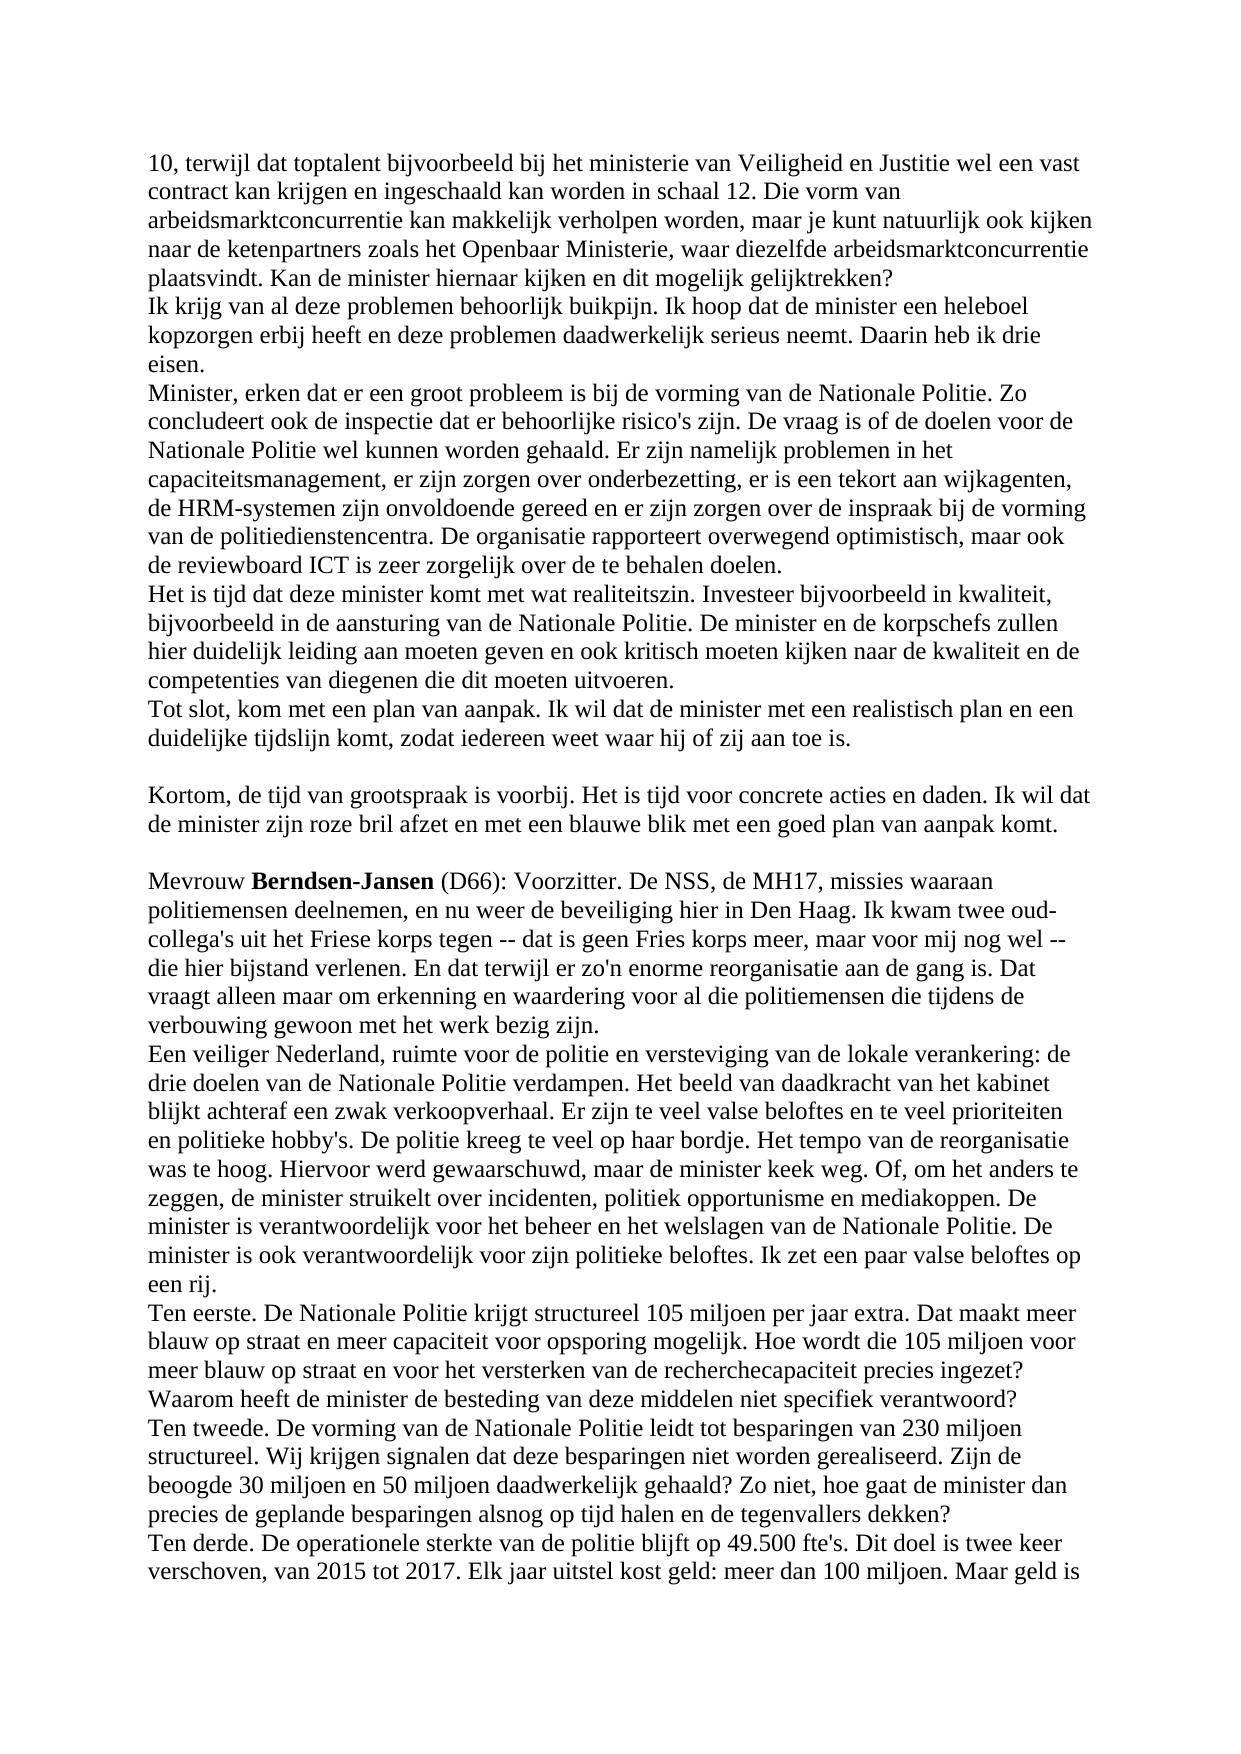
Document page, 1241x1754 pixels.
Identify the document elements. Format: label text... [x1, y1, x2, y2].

text Mevrouw Berndsen-Jansen (D66): Voorzitter. De NSS, de MH17, missies waaraan politiemensen deelnemen, en nu weer de beveiliging hier in Den Haag. Ik kwam twee oud-collega's uit het Friese korps tegen -- dat is geen Fries korps meer, maar voor mij nog wel -- die hier bijstand verlenen. En dat terwijl er zo'n enorme reorganisatie aan de gang is. Dat vraagt alleen maar om erkenning en waardering voor al die politiemensen die tijdens de verbouwing gewoon met het werk bezig zijn. [148, 866, 1093, 1039]
text Minister, erken dat er een groot probleem is bij de vorming van de Nationale Politie. Zo concludeert ook de inspectie dat er behoorlijke risico's zijn. De vraag is of de doelen voor de Nationale Politie wel kunnen worden gehaald. Er zijn namelijk problemen in het capaciteitsmanagement, er zijn zorgen over onderbezetting, er is een tekort aan wijkagenten, de HRM-systemen zijn onvoldoende gereed en er zijn zorgen over de inspraak bij de vorming van de politiedienstencentra. De organisatie rapporteert overwegend optimistisch, maar ook de reviewboard ICT is zeer zorgelijk over de te behalen doelen. [148, 378, 1093, 579]
text Tot slot, kom met een plan van aanpak. Ik wil dat de minister met een realistisch plan en een duidelijke tijdslijn komt, zodat iedereen weet waar hij of zij aan toe is. [148, 694, 1093, 751]
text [148, 1528, 1093, 1585]
text Een veiliger Nederland, ruimte voor de politie en versteviging van de lokale verankering: de drie doelen van de Nationale Politie verdampen. Het beeld van daadkracht van het kabinet blijkt achteraf een zwak verkoopverhaal. Er zijn te veel valse beloftes en te veel prioriteiten en politieke hobby's. De politie kreeg te veel op haar bordje. Het tempo van de reorganisatie was te hoog. Hiervoor werd gewaarschuwd, maar de minister keek weg. Of, om het anders te zeggen, de minister struikelt over incidenten, politiek opportunisme en mediakoppen. De minister is verantwoordelijk voor het beheer en het welslagen van de Nationale Politie. De minister is ook verantwoordelijk voor zijn politieke beloftes. Ik zet een paar valse beloftes op een rij. [148, 1039, 1093, 1298]
text Ten eerste. De Nationale Politie krijgt structureel 105 miljoen per jaar extra. Dat maakt meer blauw op straat en meer capaciteit voor opsporing mogelijk. Hoe wordt die 105 miljoen voor meer blauw op straat en voor het versterken van de recherchecapaciteit precies ingezet? Waarom heeft de minister de besteding van deze middelen niet specifiek verantwoord? [148, 1298, 1093, 1413]
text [148, 148, 1093, 291]
text Ten tweede. De vorming van de Nationale Politie leidt tot besparingen van 230 miljoen structureel. Wij krijgen signalen dat deze besparingen niet worden gerealiseerd. Zijn de beoogde 30 miljoen en 50 miljoen daadwerkelijk gehaald? Zo niet, hoe gaat de minister dan precies de geplande besparingen alsnog op tijd halen en de tegenvallers dekken? [148, 1413, 1093, 1528]
text Ik krijg van al deze problemen behoorlijk buikpijn. Ik hoop dat de minister een heleboel kopzorgen erbij heeft en deze problemen daadwerkelijk serieus neemt. Daarin heb ik drie eisen. [148, 291, 1093, 378]
text Het is tijd dat deze minister komt met wat realiteitszin. Investeer bijvoorbeeld in kwaliteit, bijvoorbeeld in de aansturing van de Nationale Politie. De minister en de korpschefs zullen hier duidelijk leiding aan moeten geven en ook kritisch moeten kijken naar de kwaliteit en de competenties van diegenen die dit moeten uitvoeren. [148, 579, 1093, 694]
text Kortom, de tijd van grootspraak is voorbij. Het is tijd voor concrete acties en daden. Ik wil dat de minister zijn roze bril afzet en met een blauwe blik met een goed plan van aanpak komt. [148, 780, 1093, 838]
